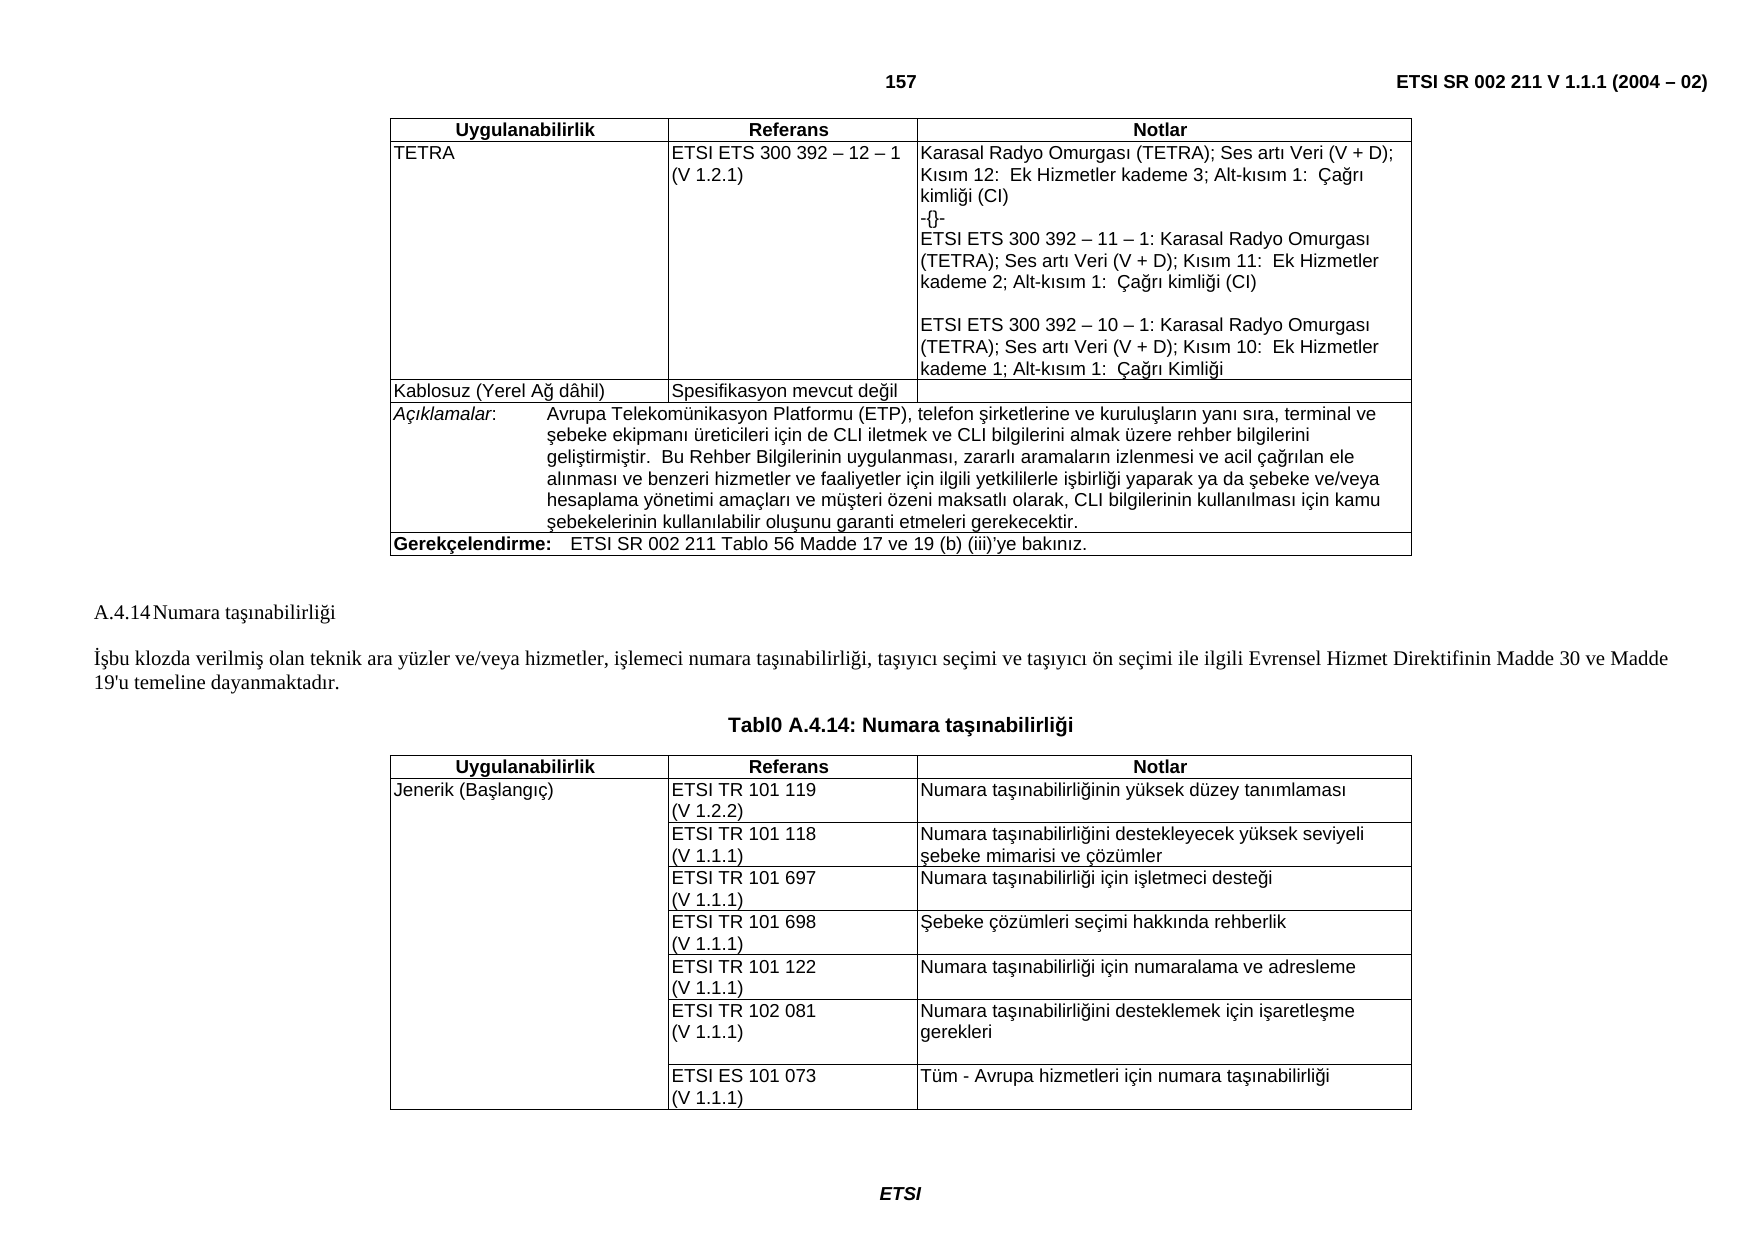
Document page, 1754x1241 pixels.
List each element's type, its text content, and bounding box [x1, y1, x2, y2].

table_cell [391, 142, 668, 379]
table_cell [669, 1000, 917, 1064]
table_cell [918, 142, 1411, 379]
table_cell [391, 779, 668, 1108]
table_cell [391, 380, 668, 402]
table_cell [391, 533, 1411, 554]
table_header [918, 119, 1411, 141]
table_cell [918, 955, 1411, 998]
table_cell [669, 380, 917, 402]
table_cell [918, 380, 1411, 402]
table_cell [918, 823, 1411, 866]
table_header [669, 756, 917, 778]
text {0>A.4.14<}0{>A.4.14<0} {0>Number portability<}100{>Numara taşınabilirliği [94, 598, 1708, 627]
text İşbu klozda verilmiş olan teknik ara yüzler ve/veya hizmetler, işlemeci numara taşınabilirliği, taşıyıcı seçimi ve taşıyıcı ön seçimi ile ilgili Evrensel Hizmet Direktifinin Madde 30 ve Madde 19'u temeline dayanmaktadır. [94, 646, 1708, 694]
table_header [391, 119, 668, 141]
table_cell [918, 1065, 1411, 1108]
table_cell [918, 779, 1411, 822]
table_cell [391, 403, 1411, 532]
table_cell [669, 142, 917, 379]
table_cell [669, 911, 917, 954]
text Tabl0 A.4.14: Numara taşınabilirliği [94, 712, 1708, 736]
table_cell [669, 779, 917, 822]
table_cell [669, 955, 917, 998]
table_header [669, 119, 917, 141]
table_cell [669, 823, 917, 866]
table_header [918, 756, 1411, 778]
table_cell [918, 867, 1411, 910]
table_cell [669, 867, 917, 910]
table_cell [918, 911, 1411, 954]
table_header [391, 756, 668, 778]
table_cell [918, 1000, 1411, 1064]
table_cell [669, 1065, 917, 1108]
